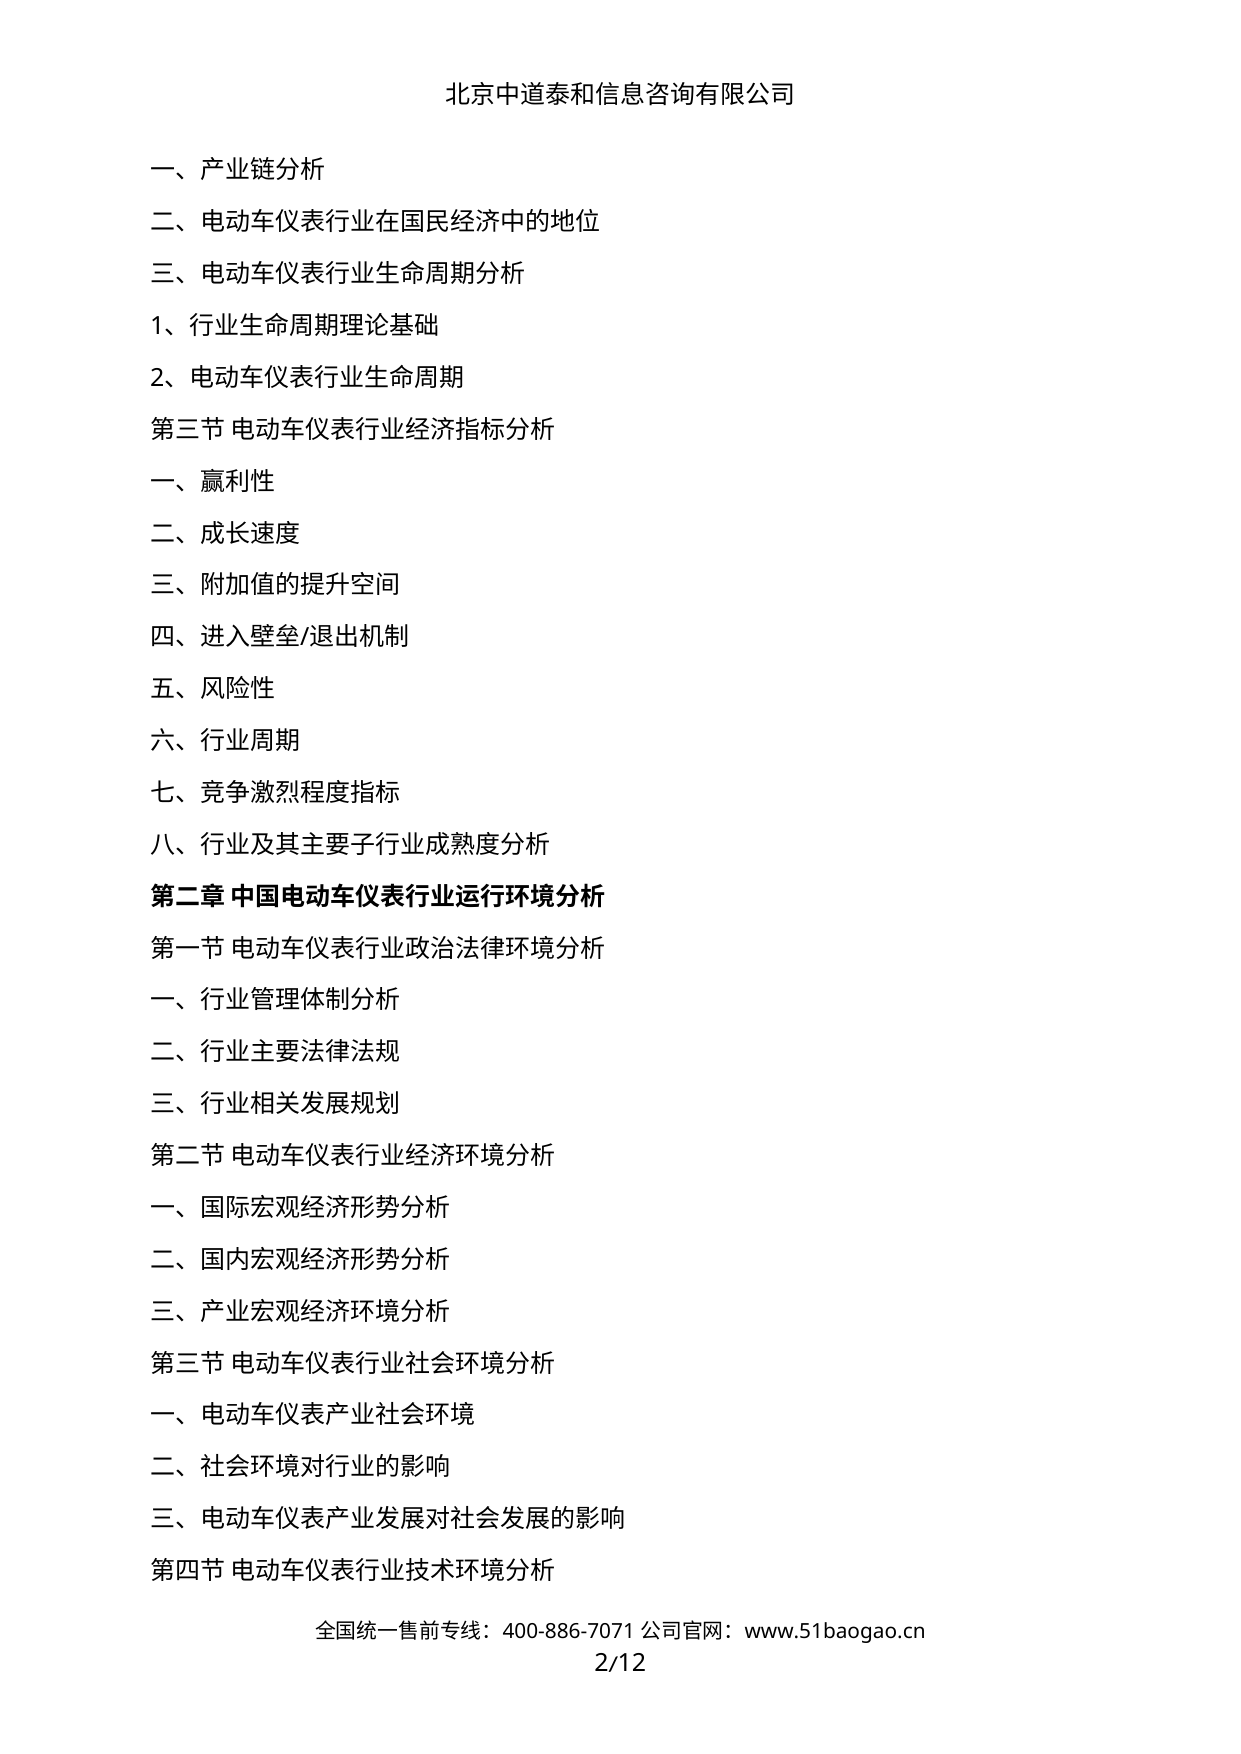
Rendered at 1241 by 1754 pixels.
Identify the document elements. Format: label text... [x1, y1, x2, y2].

text 第二节 电动车仪表行业经济环境分析 [150, 1136, 1090, 1172]
text 三、电动车仪表产业发展对社会发展的影响 [150, 1499, 1090, 1535]
text 三、产业宏观经济环境分析 [150, 1291, 1090, 1327]
text 2、电动车仪表行业生命周期 [150, 357, 1090, 394]
text 一、产业链分析 [150, 150, 1090, 186]
text 二、社会环境对行业的影响 [150, 1447, 1090, 1483]
text 一、电动车仪表产业社会环境 [150, 1395, 1090, 1431]
text 第一节 电动车仪表行业政治法律环境分析 [150, 928, 1090, 964]
text 二、电动车仪表行业在国民经济中的地位 [150, 202, 1090, 238]
text 八、行业及其主要子行业成熟度分析 [150, 824, 1090, 861]
text 四、进入壁垒/退出机制 [150, 617, 1090, 653]
text 第三节 电动车仪表行业经济指标分析 [150, 409, 1090, 446]
text 第四节 电动车仪表行业技术环境分析 [150, 1551, 1090, 1587]
text 第三节 电动车仪表行业社会环境分析 [150, 1343, 1090, 1379]
text 二、行业主要法律法规 [150, 1032, 1090, 1068]
text 三、电动车仪表行业生命周期分析 [150, 254, 1090, 290]
text 二、成长速度 [150, 513, 1090, 549]
text 二、国内宏观经济形势分析 [150, 1239, 1090, 1276]
text 七、竞争激烈程度指标 [150, 772, 1090, 809]
text 一、国际宏观经济形势分析 [150, 1187, 1090, 1224]
text 六、行业周期 [150, 721, 1090, 757]
text 五、风险性 [150, 669, 1090, 705]
text 第二章 中国电动车仪表行业运行环境分析 [150, 876, 1090, 912]
text 三、行业相关发展规划 [150, 1084, 1090, 1120]
text 一、赢利性 [150, 461, 1090, 497]
text 1、行业生命周期理论基础 [150, 306, 1090, 342]
text 一、行业管理体制分析 [150, 980, 1090, 1016]
text 三、附加值的提升空间 [150, 565, 1090, 601]
